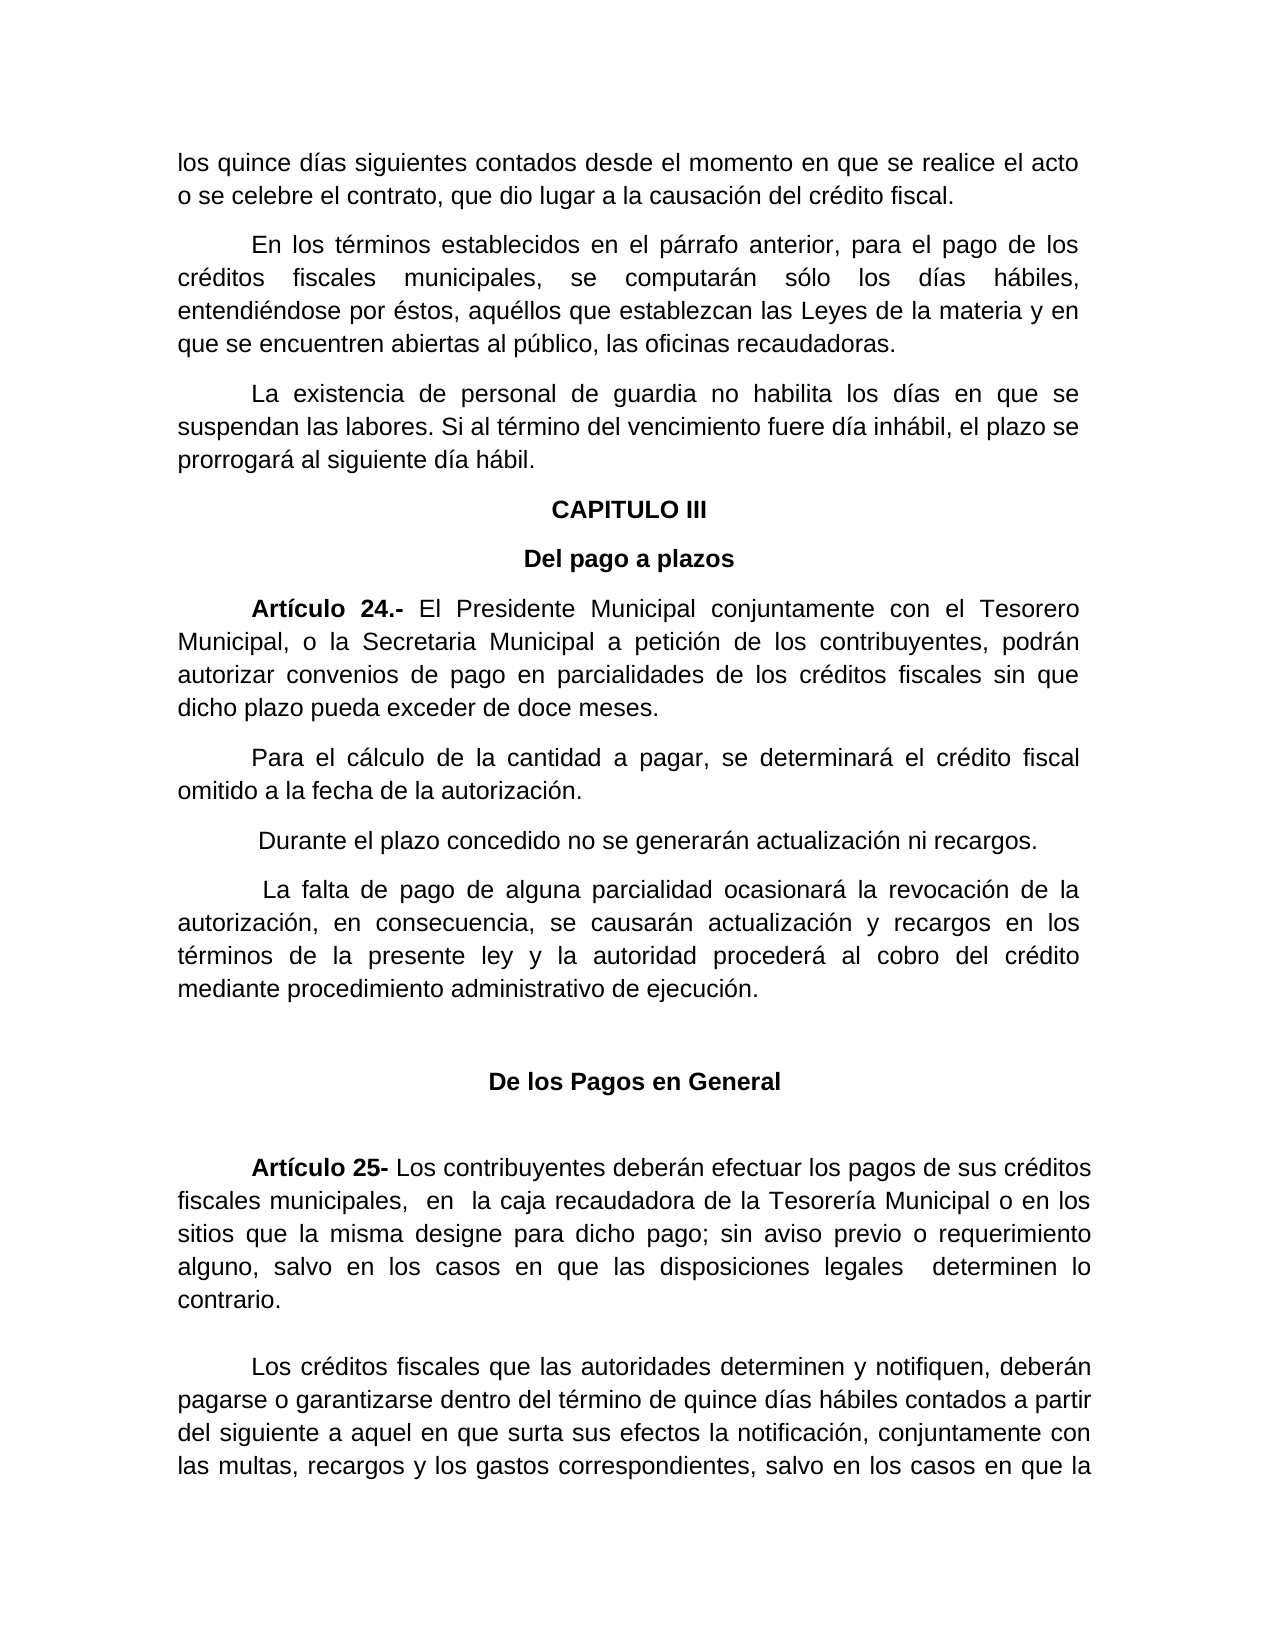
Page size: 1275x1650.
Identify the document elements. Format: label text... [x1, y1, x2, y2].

text La existencia de personal de guardia no habilita los días en que se suspendan las labores. Si al término del vencimiento fuere día inhábil, el plazo se prorrogará al siguiente día hábil. [177, 379, 1081, 474]
text Artículo 24.- El Presidente Municipal conjuntamente con el Tesorero Municipal, o la Secretaria Municipal a petición de los contribuyentes, podrán autorizar convenios de pago en parcialidades de los créditos fiscales sin que dicho plazo pueda exceder de doce meses. [177, 594, 1081, 722]
text De los Pagos en General [177, 1067, 1093, 1096]
text Del pago a plazos [177, 544, 1081, 573]
text En los términos establecidos en el párrafo anterior, para el pago de los créditos fiscales municipales, se computarán sólo los días hábiles, entendiéndose por éstos, aquéllos que establezcan las Leyes de la materia y en que se encuentren abiertas al público, las oficinas recaudadoras. [177, 230, 1081, 358]
text Artículo 25- Los contribuyentes deberán efectuar los pagos de sus créditos fiscales municipales, en la caja recaudadora de la Tesorería Municipal o en los sitios que la misma designe para dicho pago; sin aviso previo o requerimiento alguno, salvo en los casos en que las disposiciones legales determinen lo contrario. [177, 1153, 1093, 1314]
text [177, 1352, 1093, 1480]
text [177, 148, 1081, 209]
text Para el cálculo de la cantidad a pagar, se determinará el crédito fiscal omitido a la fecha de la autorización. [177, 743, 1081, 805]
text Durante el plazo concedido no se generarán actualización ni recargos. [177, 826, 1081, 854]
text CAPITULO III [177, 495, 1081, 523]
text La falta de pago de alguna parcialidad ocasionará la revocación de la autorización, en consecuencia, se causarán actualización y recargos en los términos de la presente ley y la autoridad procederá al cobro del crédito mediante procedimiento administrativo de ejecución. [177, 875, 1081, 1003]
